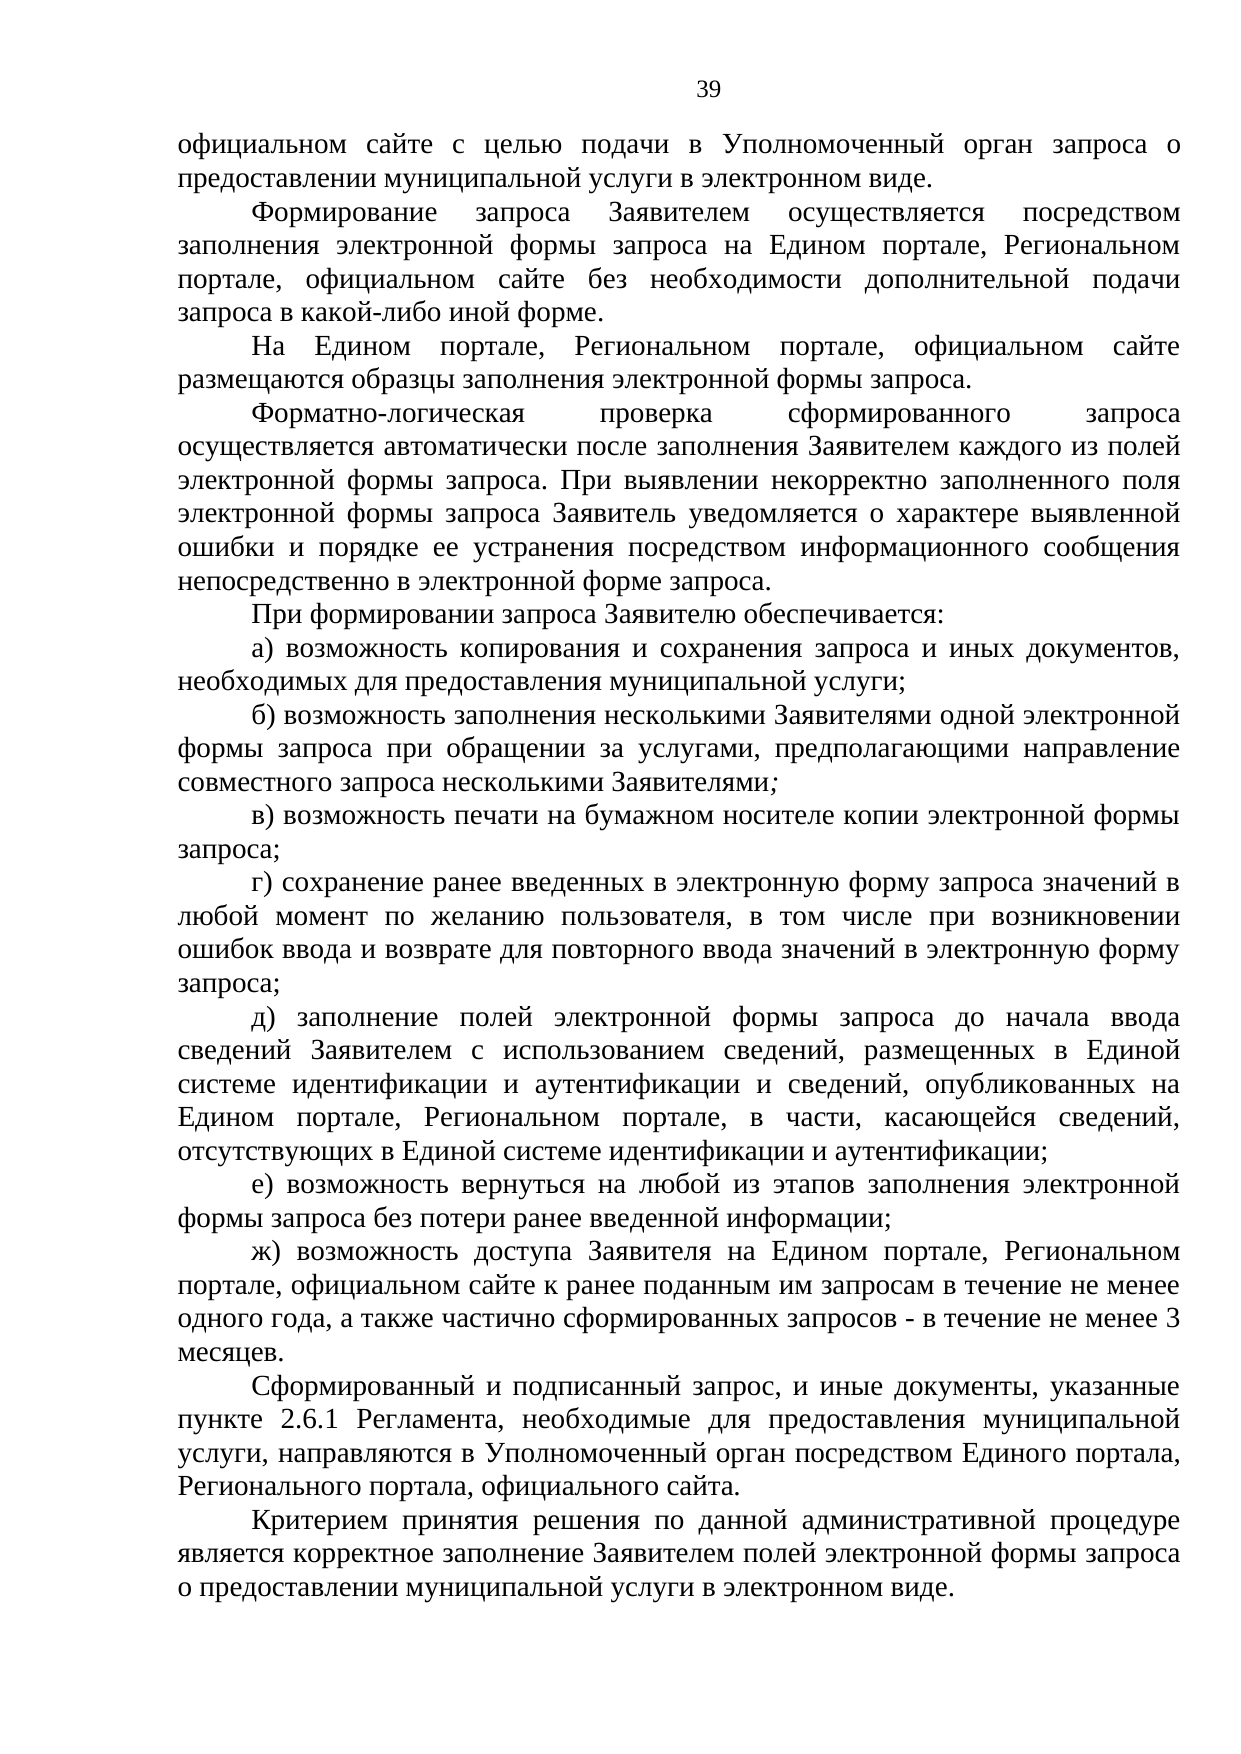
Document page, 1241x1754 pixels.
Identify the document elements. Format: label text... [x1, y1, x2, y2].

text в) возможность печати на бумажном носителе копии электронной формы запроса; [177, 797, 1181, 864]
text г) сохранение ранее введенных в электронную форму запроса значений в любой момент по желанию пользователя, в том числе при возникновении ошибок ввода и возврате для повторного ввода значений в электронную форму запроса; [177, 864, 1181, 999]
text е) возможность вернуться на любой из этапов заполнения электронной формы запроса без потери ранее введенной информации; [177, 1166, 1181, 1233]
text Сформированный и подписанный запрос, и иные документы, указанные пункте 2.6.1 Регламента, необходимые для предоставления муниципальной услуги, направляются в Уполномоченный орган посредством Единого портала, Регионального портала, официального сайта. [177, 1368, 1181, 1502]
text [177, 127, 1181, 194]
text д) заполнение полей электронной формы запроса до начала ввода сведений Заявителем с использованием сведений, размещенных в Единой системе идентификации и аутентификации и сведений, опубликованных на Едином портале, Региональном портале, в части, касающейся сведений, отсутствующих в Единой системе идентификации и аутентификации; [177, 999, 1181, 1166]
text При формировании запроса Заявителю обеспечивается: [177, 596, 1181, 630]
text а) возможность копирования и сохранения запроса и иных документов, необходимых для предоставления муниципальной услуги; [177, 630, 1181, 697]
text Форматно-логическая проверка сформированного запроса осуществляется автоматически после заполнения Заявителем каждого из полей электронной формы запроса. При выявлении некорректно заполненного поля электронной формы запроса Заявитель уведомляется о характере выявленной ошибки и порядке ее устранения посредством информационного сообщения непосредственно в электронной форме запроса. [177, 395, 1181, 596]
text Критерием принятия решения по данной административной процедуре является корректное заполнение Заявителем полей электронной формы запроса о предоставлении муниципальной услуги в электронном виде. [177, 1502, 1181, 1602]
text б) возможность заполнения несколькими Заявителями одной электронной формы запроса при обращении за услугами, предполагающими направление совместного запроса несколькими Заявителями; [177, 697, 1181, 797]
text На Едином портале, Региональном портале, официальном сайте размещаются образцы заполнения электронной формы запроса. [177, 328, 1181, 395]
text ж) возможность доступа Заявителя на Едином портале, Региональном портале, официальном сайте к ранее поданным им запросам в течение не менее одного года, а также частично сформированных запросов - в течение не менее 3 месяцев. [177, 1233, 1181, 1368]
text Формирование запроса Заявителем осуществляется посредством заполнения электронной формы запроса на Едином портале, Региональном портале, официальном сайте без необходимости дополнительной подачи запроса в какой-либо иной форме. [177, 194, 1181, 328]
